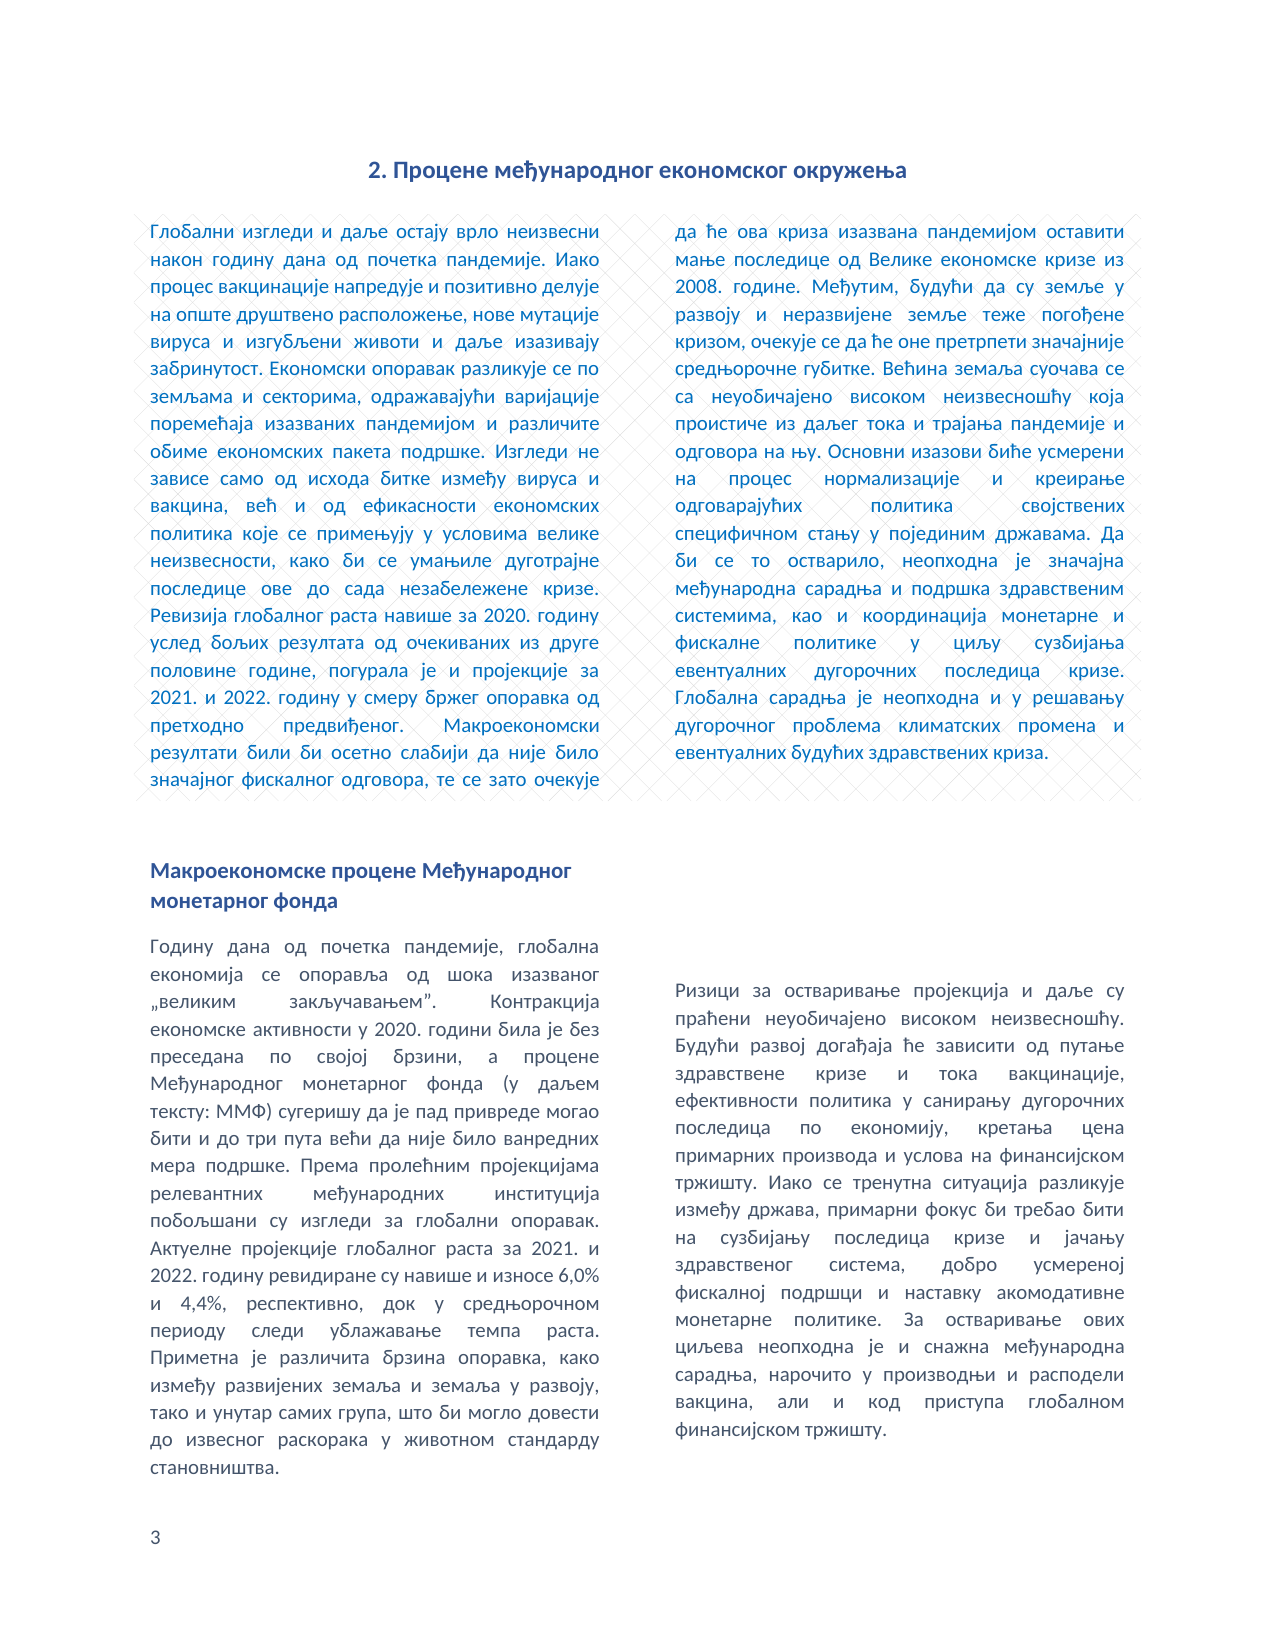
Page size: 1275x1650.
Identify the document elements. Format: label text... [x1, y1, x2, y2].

text Макроекономске процене Међународног монетарног фонда [150, 856, 600, 915]
text Ризици за остваривање пројекција и даље су праћени неуобичајено високом неизвесношћу. Будући развој догађаја ће зависити од путање здравствене кризе и тока вакцинације, ефективности политика у санирању дугорочних последица по економију, кретања цена примарних производа и услова на финансијском тржишту. Иако се тренутна ситуација разликује између држава, примарни фокус би требао бити на сузбијању последица кризе и јачању здравственог система, добро усмереној фискалној подршци и наставку акомодативне монетарне политике. За остваривање ових циљева неопходна је и снажна међународна сарадња, нарочито у производњи и расподели вакцина, али и код приступа глобалном финансијском тржишту. [675, 977, 1125, 1441]
text Годину дана од почетка пандемије, глобална економија се опоравља од шока изазваног „великим закључавањем”. Контракција економске активности у 2020. години била је без преседана по својој брзини, а процене Међународног монетарног фонда (у даљем тексту: ММФ) сугеришу да је пад привреде могао бити и до три пута већи да није било ванредних мера подршке. Према пролећним пројекцијама релевантних међународних институција побољшани су изгледи за глобални опоравак. Актуелне пројекције глобалног раста за 2021. и 2022. годину ревидиране су навише и износе 6,0% и 4,4%, респективно, док у средњорочном периоду следи ублажавање темпа раста. Приметна је различита брзина опоравка, како између развијених земаља и земаља у развоју, тако и унутар самих група, што би могло довести до извесног раскорака у животном стандарду становништва. [150, 933, 600, 1479]
text Глобални изгледи и даље остају врло неизвесни након годину дана од почетка пандемије. Иако процес вакцинације напредује и позитивно делује на опште друштвено расположење, нове мутације вируса и изгубљени животи и даље изазивају забринутост. Економски опоравак разликује се по земљама и секторима, одражавајући варијације поремећаја изазваних пандемијом и различите обиме економских пакета подршке. Изгледи не зависе само од исхода битке између вируса и вакцина, већ и од ефикасности економских политика које се примењују у условима велике неизвесности, како би се умањиле дуготрајне последице ове до сада незабележене кризе. Ревизија глобалног раста навише за 2020. годину услед бољих резултата од очекиваних из друге половине године, погурала је и пројекције за 2021. и 2022. годину у смеру бржег опоравка од претходно предвиђеног. Макроекономски резултати били би осетно слабији да није било значајног фискалног одговора, те се зато очекује да ће ова криза изазвана пандемијом оставити мање последице од Велике економске кризе из 2008. године. Међутим, будући да су земље у развоју и неразвијене земље теже погођене кризом, очекује се да ће оне претрпети значајније средњорочне губитке. Већина земаља суочава се са неуобичајено високом неизвесношћу која проистиче из даљег тока и трајања пандемије и одговора на њу. Основни изазови биће усмерени на процес нормализације и креирање одговарајућих политика својствених специфичном стању у појединим државама. Да би се то остварило, неопходна је значајна међународна сарадња и подршка здравственим системима, као и координација монетарне и фискалне политике у циљу сузбијања евентуалних дугорочних последица кризе. Глобална сарадња је неопходна и у решавању дугорочног проблема климатских промена и евентуалних будућих здравствених криза. [675, 219, 1125, 764]
subtitle 2. Процене међународног економског окружења [150, 154, 1125, 185]
text Глобални изгледи и даље остају врло неизвесни након годину дана од почетка пандемије. Иако процес вакцинације напредује и позитивно делује на опште друштвено расположење, нове мутације вируса и изгубљени животи и даље изазивају забринутост. Економски опоравак разликује се по земљама и секторима, одражавајући варијације поремећаја изазваних пандемијом и различите обиме економских пакета подршке. Изгледи не зависе само од исхода битке између вируса и вакцина, већ и од ефикасности економских политика које се примењују у условима велике неизвесности, како би се умањиле дуготрајне последице ове до сада незабележене кризе. Ревизија глобалног раста навише за 2020. годину услед бољих резултата од очекиваних из друге половине године, погурала је и пројекције за 2021. и 2022. годину у смеру бржег опоравка од претходно предвиђеног. Макроекономски резултати били би осетно слабији да није било значајног фискалног одговора, те се зато очекује да ће ова криза изазвана пандемијом оставити мање последице од Велике економске кризе из 2008. године. Међутим, будући да су земље у развоју и неразвијене земље теже погођене кризом, очекује се да ће оне претрпети значајније средњорочне губитке. Већина земаља суочава се са неуобичајено високом неизвесношћу која проистиче из даљег тока и трајања пандемије и одговора на њу. Основни изазови биће усмерени на процес нормализације и креирање одговарајућих политика својствених специфичном стању у појединим државама. Да би се то остварило, неопходна је значајна међународна сарадња и подршка здравственим системима, као и координација монетарне и фискалне политике у циљу сузбијања евентуалних дугорочних последица кризе. Глобална сарадња је неопходна и у решавању дугорочног проблема климатских промена и евентуалних будућих здравствених криза. [150, 219, 600, 792]
